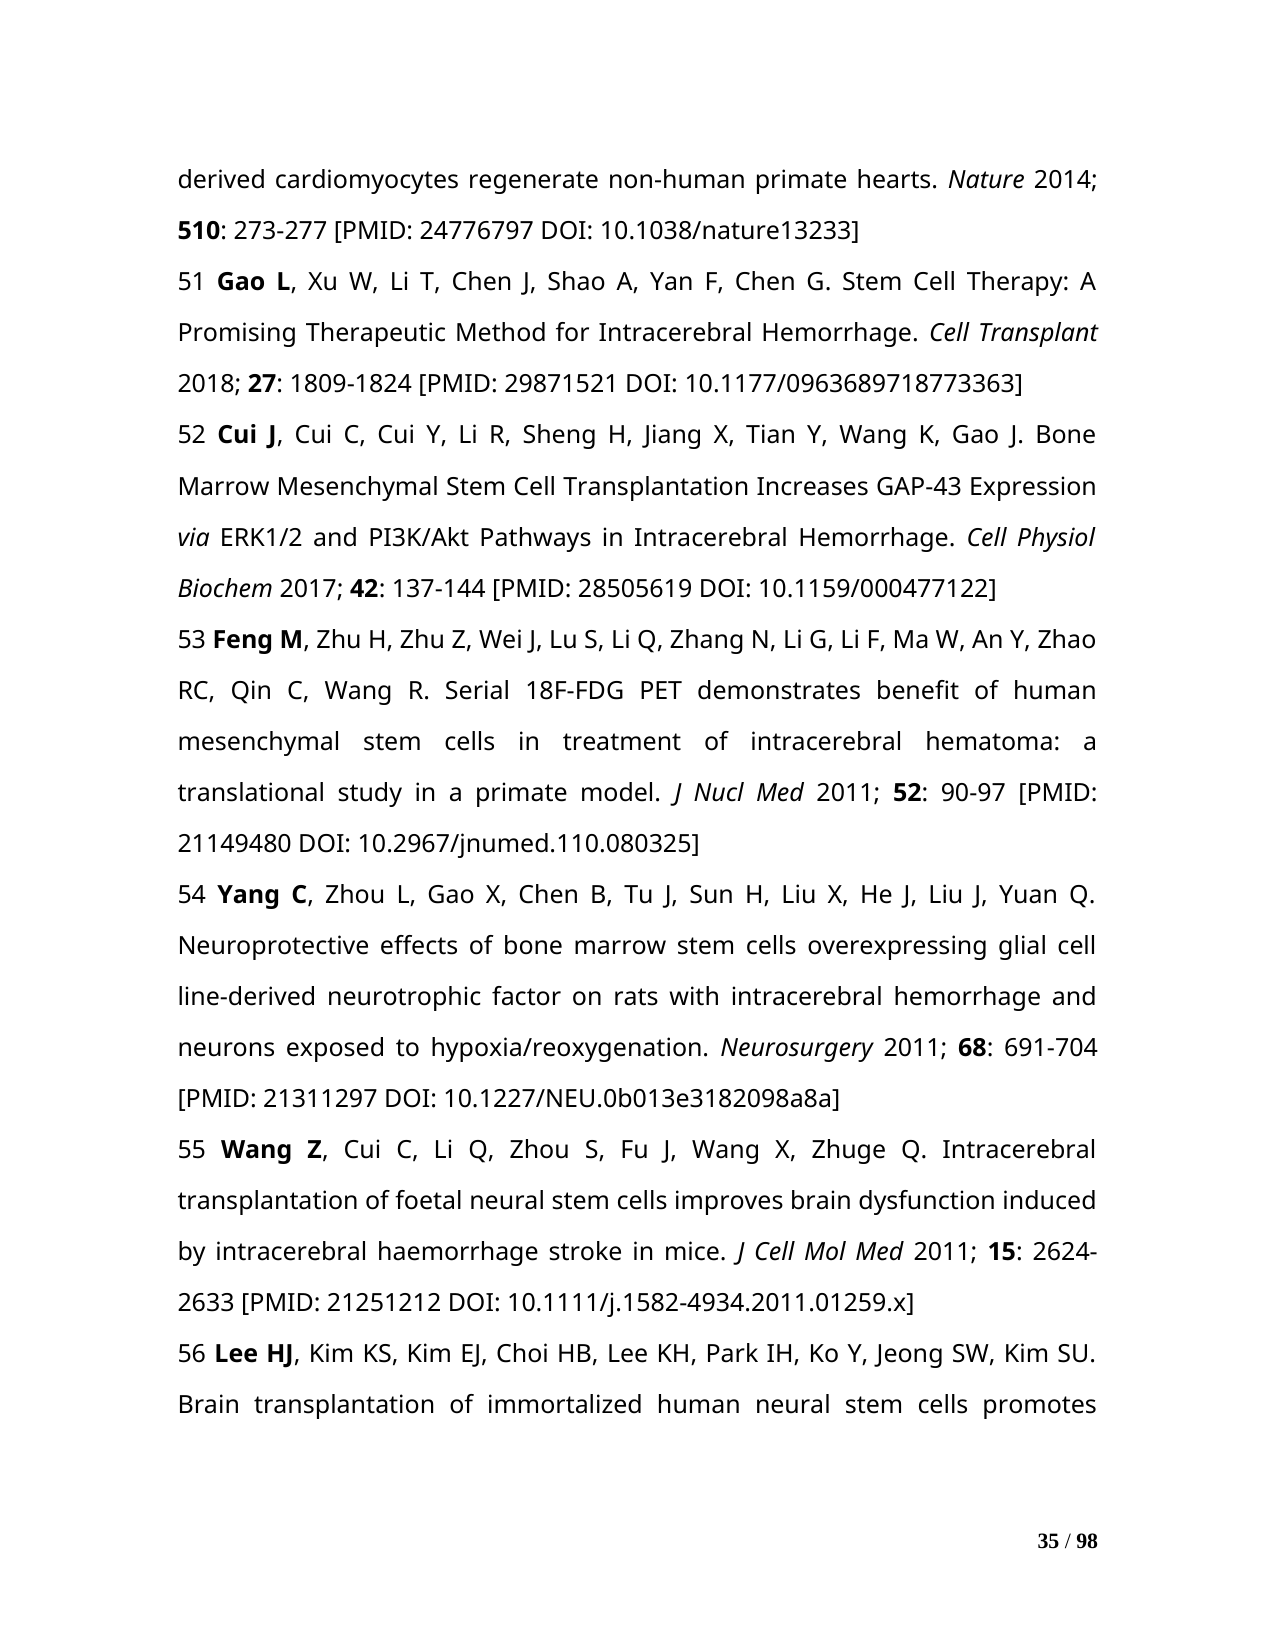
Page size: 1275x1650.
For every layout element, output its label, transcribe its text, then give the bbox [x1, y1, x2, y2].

text 55 Wang Z, Cui C, Li Q, Zhou S, Fu J, Wang X, Zhuge Q. Intracerebral transplantation of foetal neural stem cells improves brain dysfunction induced by intracerebral haemorrhage stroke in mice. J Cell Mol Med 2011; 15: 2624-2633 [PMID: 21251212 DOI: 10.1111/j.1582-4934.2011.01259.x] [177, 1132, 1098, 1319]
text 54 Yang C, Zhou L, Gao X, Chen B, Tu J, Sun H, Liu X, He J, Liu J, Yuan Q. Neuroprotective effects of bone marrow stem cells overexpressing glial cell line-derived neurotrophic factor on rats with intracerebral hemorrhage and neurons exposed to hypoxia/reoxygenation. Neurosurgery 2011; 68: 691-704 [PMID: 21311297 DOI: 10.1227/NEU.0b013e3182098a8a] [177, 876, 1098, 1115]
text 52 Cui J, Cui C, Cui Y, Li R, Sheng H, Jiang X, Tian Y, Wang K, Gao J. Bone Marrow Mesenchymal Stem Cell Transplantation Increases GAP-43 Expression via ERK1/2 and PI3K/Akt Pathways in Intracerebral Hemorrhage. Cell Physiol Biochem 2017; 42: 137-144 [PMID: 28505619 DOI: 10.1159/000477122] [177, 417, 1098, 604]
text 51 Gao L, Xu W, Li T, Chen J, Shao A, Yan F, Chen G. Stem Cell Therapy: A Promising Therapeutic Method for Intracerebral Hemorrhage. Cell Transplant 2018; 27: 1809-1824 [PMID: 29871521 DOI: 10.1177/0963689718773363] [177, 264, 1098, 400]
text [177, 1336, 1098, 1421]
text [177, 162, 1098, 247]
text 53 Feng M, Zhu H, Zhu Z, Wei J, Lu S, Li Q, Zhang N, Li G, Li F, Ma W, An Y, Zhao RC, Qin C, Wang R. Serial 18F-FDG PET demonstrates benefit of human mesenchymal stem cells in treatment of intracerebral hematoma: a translational study in a primate model. J Nucl Med 2011; 52: 90-97 [PMID: 21149480 DOI: 10.2967/jnumed.110.080325] [177, 621, 1098, 859]
